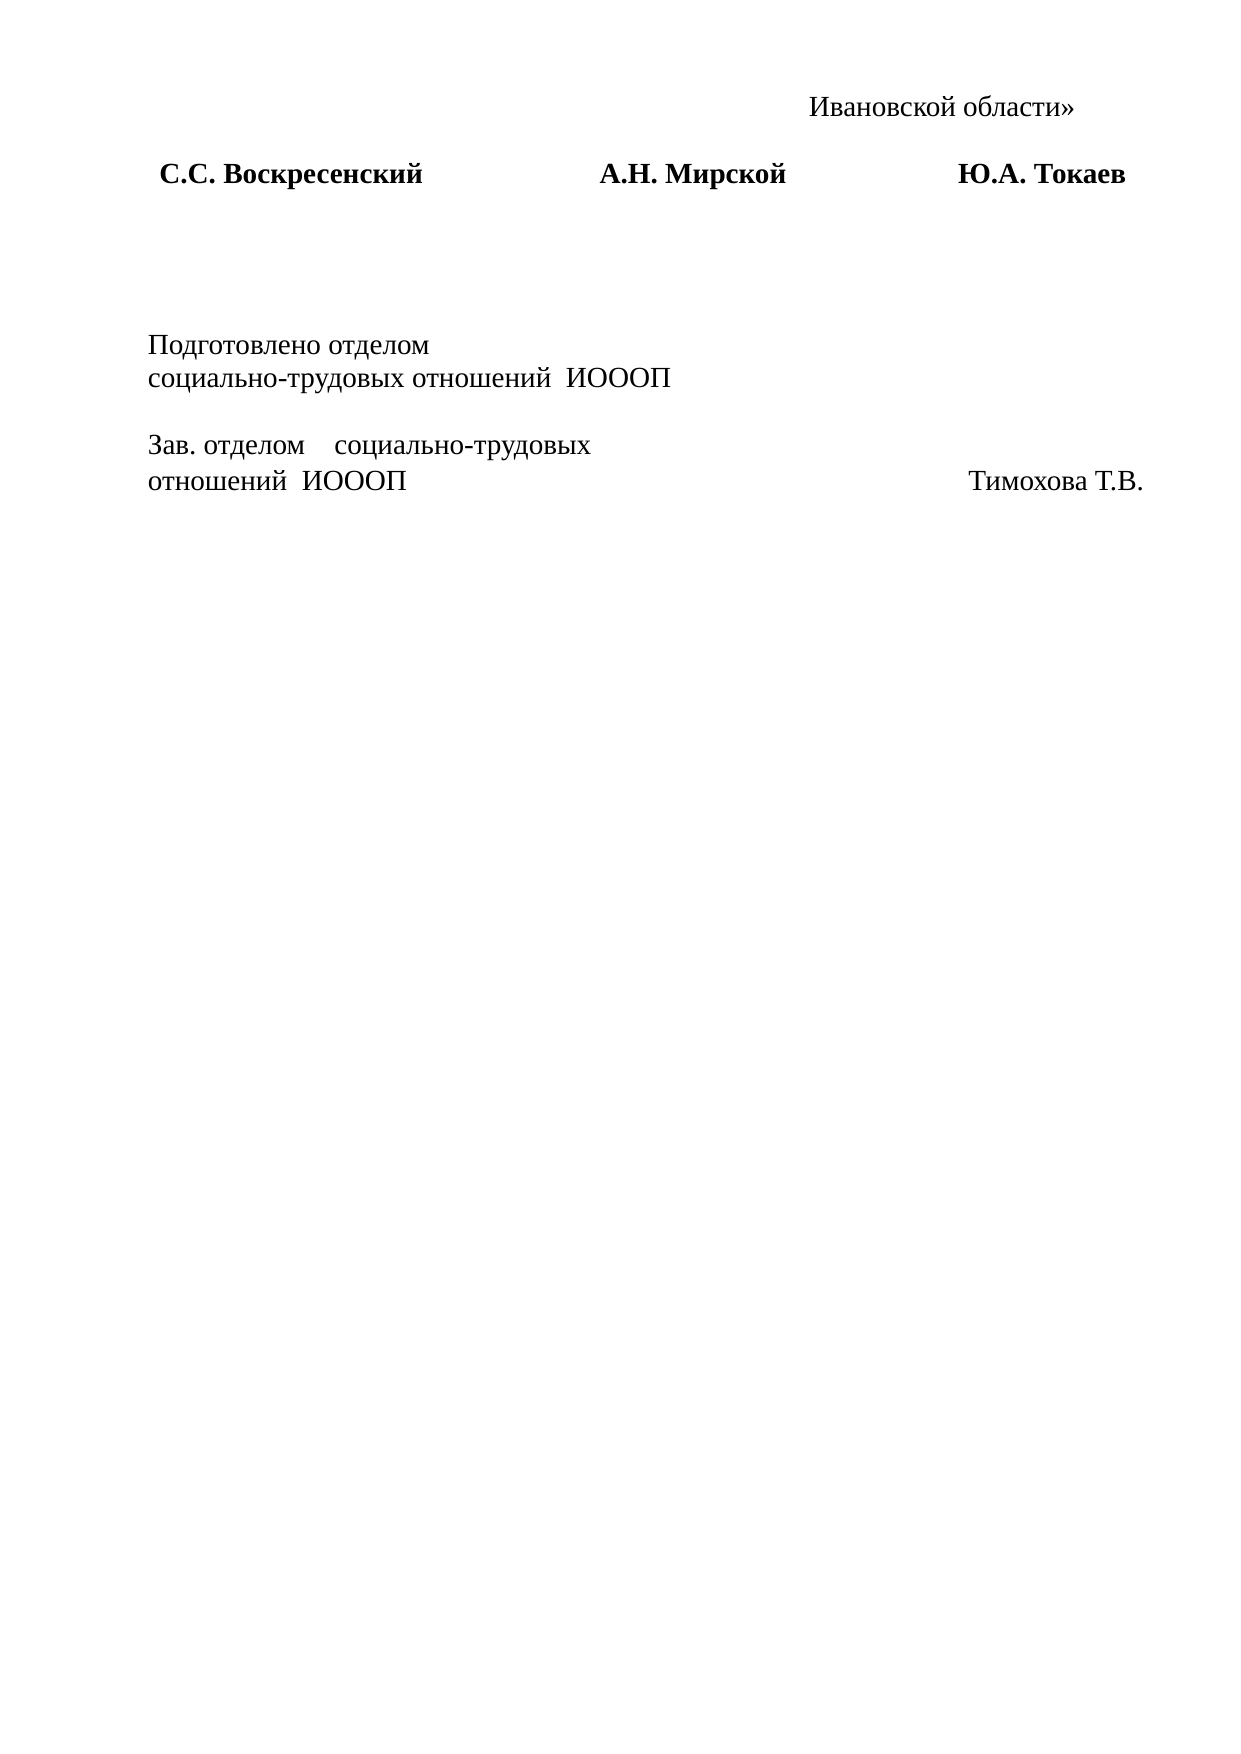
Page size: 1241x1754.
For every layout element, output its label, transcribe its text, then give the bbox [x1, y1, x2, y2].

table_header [443, 89, 797, 189]
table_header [798, 89, 1137, 189]
text Подготовлено отделом [148, 327, 1152, 360]
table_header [148, 89, 443, 189]
text социально-трудовых отношений ИОООП [148, 360, 1152, 394]
text Зав. отделом социально-трудовых [148, 427, 1152, 461]
text отношений ИОООП Тимохова Т.В. [148, 461, 1152, 496]
